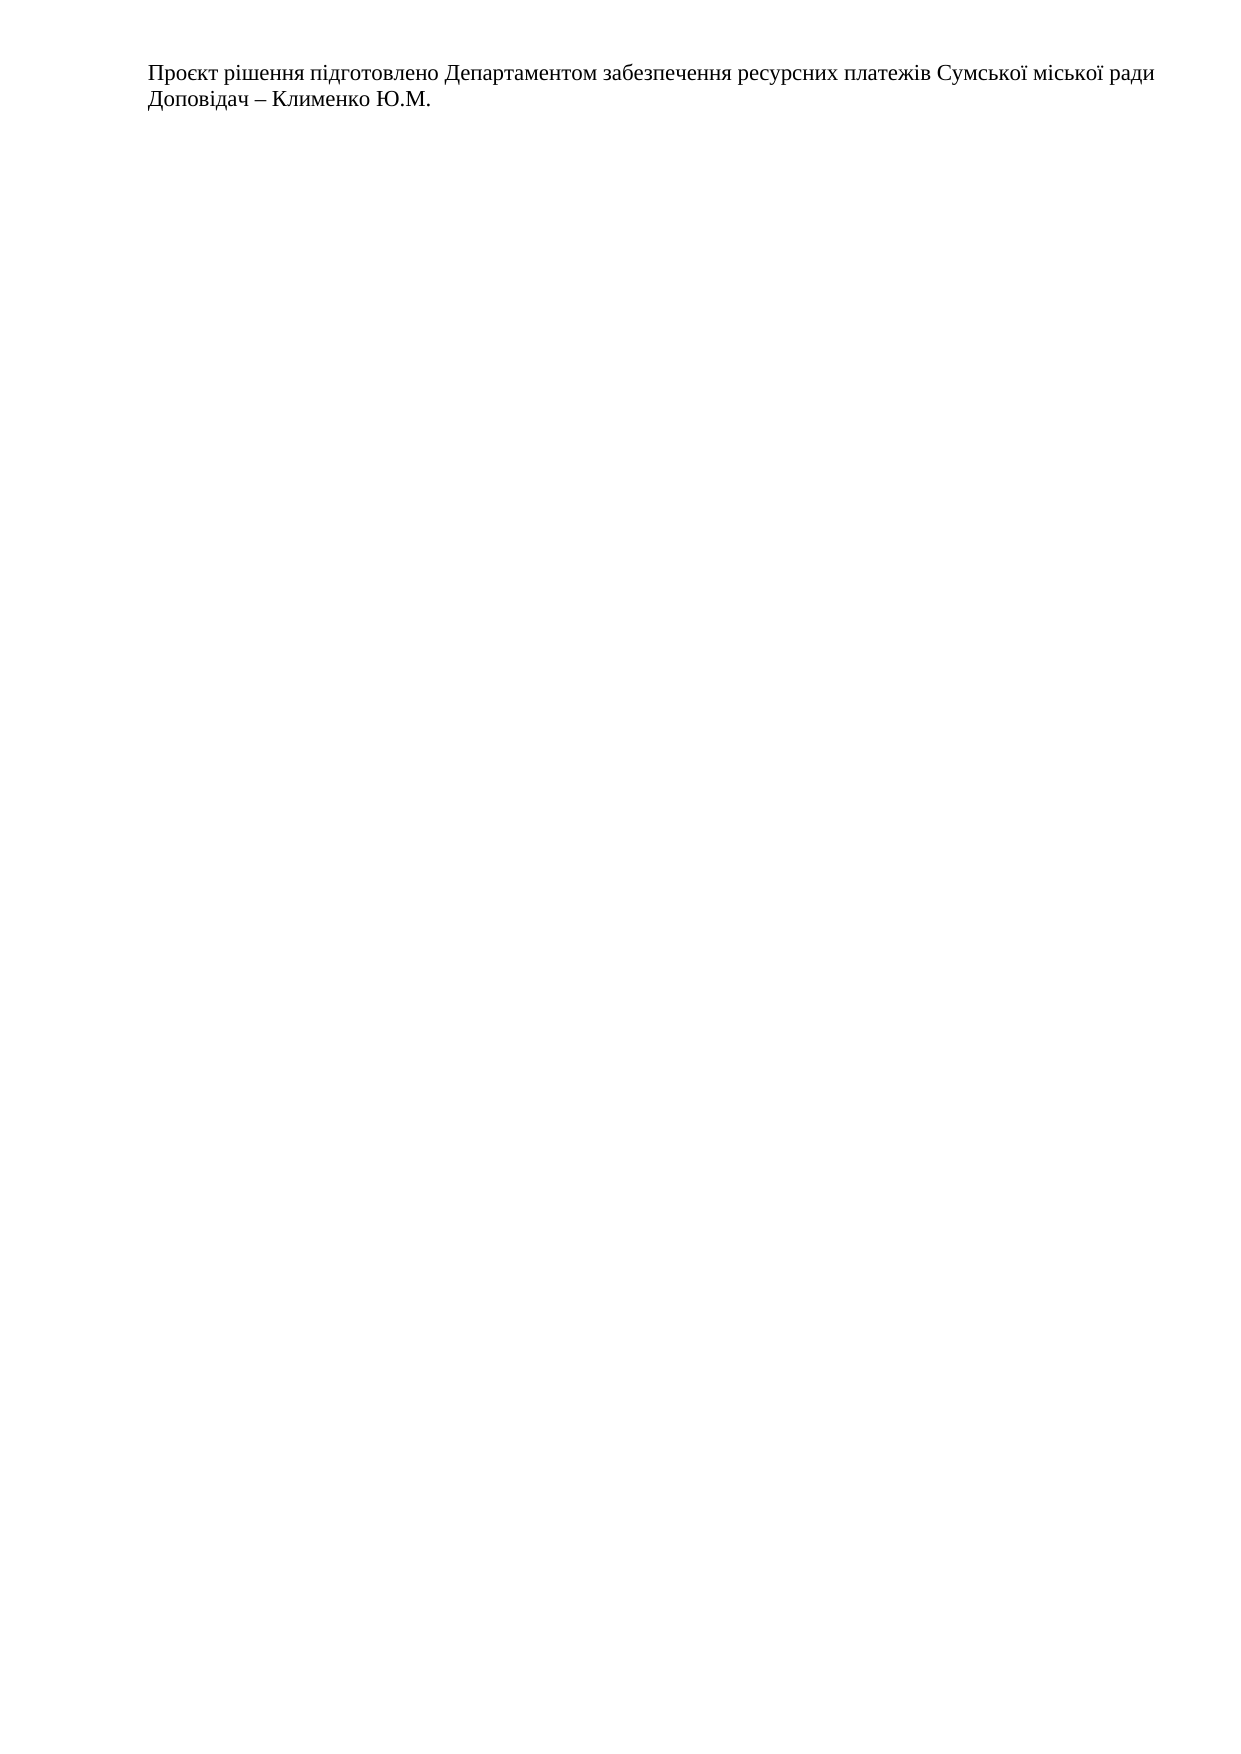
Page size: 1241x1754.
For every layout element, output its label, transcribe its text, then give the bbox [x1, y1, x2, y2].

text Проєкт рішення підготовлено Департаментом забезпечення ресурсних платежів Сумської міської ради [148, 59, 1181, 85]
text Доповідач – Клименко Ю.М. [148, 85, 1181, 112]
